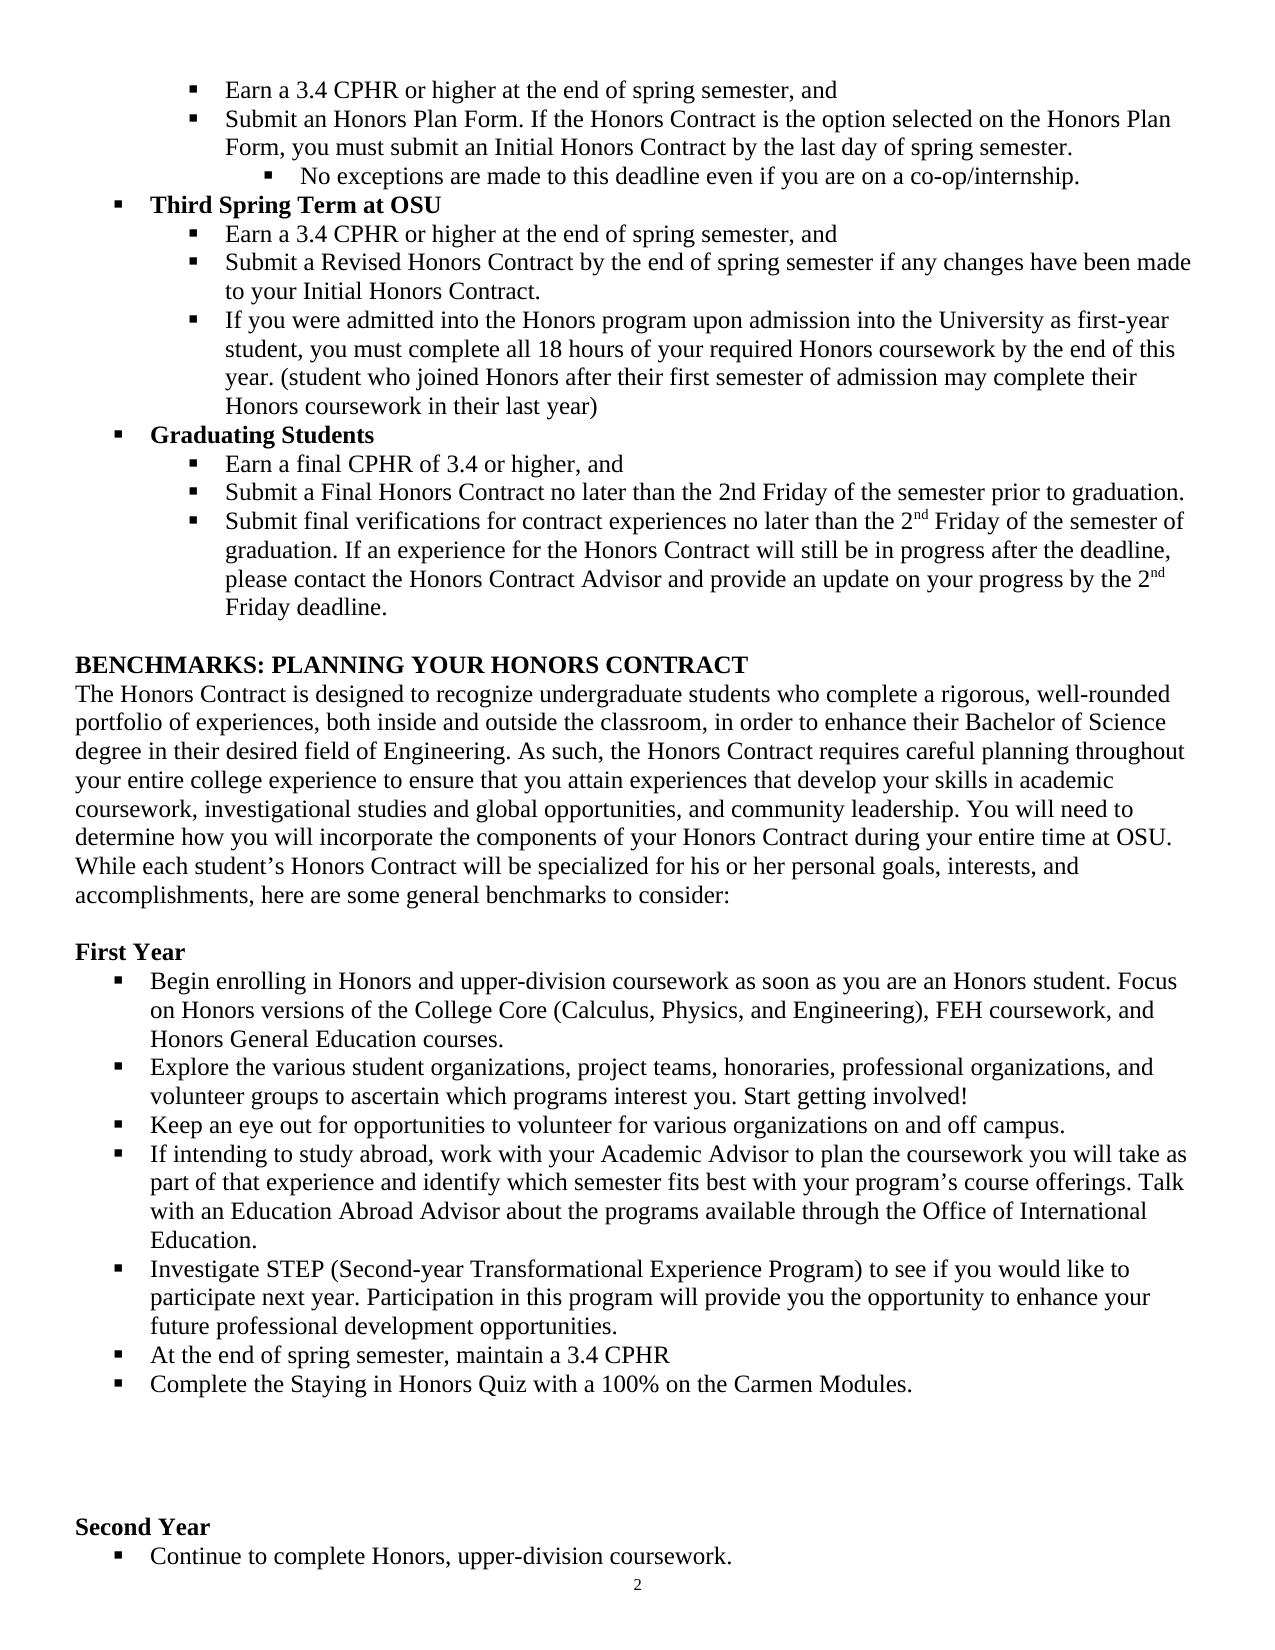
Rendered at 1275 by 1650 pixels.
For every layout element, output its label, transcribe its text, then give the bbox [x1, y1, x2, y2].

list No exceptions are made to this deadline even if you are on a co-op/internship. [262, 161, 1200, 190]
list Begin enrolling in Honors and upper-division coursework as soon as you are an Honors student. Focus on Honors versions of the College Core (Calculus, Physics, and Engineering), FEH coursework, and Honors General Education courses. [112, 966, 1200, 1052]
list If intending to study abroad, work with your Academic Advisor to plan the coursework you will take as part of that experience and identify which semester fits best with your program’s course offerings. Talk with an Education Abroad Advisor about the programs available through the Office of International Education. [112, 1139, 1200, 1254]
list Third Spring Term at OSU [112, 190, 1200, 219]
text Second Year [75, 1512, 1200, 1541]
list Earn a 3.4 CPHR or higher at the end of spring semester, and [187, 219, 1200, 247]
list Submit a Revised Honors Contract by the end of spring semester if any changes have been made to your Initial Honors Contract. [187, 247, 1200, 305]
list Earn a 3.4 CPHR or higher at the end of spring semester, and [187, 75, 1200, 104]
list Submit final verifications for contract experiences no later than the 2nd Friday of the semester of graduation. If an experience for the Honors Contract will still be in progress after the deadline, please contact the Honors Contract Advisor and provide an update on your progress by the 2nd Friday deadline. [187, 506, 1200, 621]
text First Year [75, 937, 1200, 966]
list If you were admitted into the Honors program upon admission into the University as first-year student, you must complete all 18 hours of your required Honors coursework by the end of this year. (student who joined Honors after their first semester of admission may complete their Honors coursework in their last year) [187, 305, 1200, 420]
list Explore the various student organizations, project teams, honoraries, professional organizations, and volunteer groups to ascertain which programs interest you. Start getting involved! [112, 1052, 1200, 1110]
list Keep an eye out for opportunities to volunteer for various organizations on and off campus. [112, 1110, 1200, 1139]
list Earn a final CPHR of 3.4 or higher, and [187, 449, 1200, 477]
text The Honors Contract is designed to recognize undergraduate students who complete a rigorous, well-rounded portfolio of experiences, both inside and outside the classroom, in order to enhance their Bachelor of Science degree in their desired field of Engineering. As such, the Honors Contract requires careful planning throughout your entire college experience to ensure that you attain experiences that develop your skills in academic coursework, investigational studies and global opportunities, and community leadership. You will need to determine how you will incorporate the components of your Honors Contract during your entire time at OSU. While each student’s Honors Contract will be specialized for his or her personal goals, interests, and accomplishments, here are some general benchmarks to consider: [75, 679, 1200, 909]
list Complete the Staying in Honors Quiz with a 100% on the Carmen Modules. [112, 1369, 1200, 1397]
list At the end of spring semester, maintain a 3.4 CPHR [112, 1340, 1200, 1369]
list Investigate STEP (Second-year Transformational Experience Program) to see if you would like to participate next year. Participation in this program will provide you the opportunity to enhance your future professional development opportunities. [112, 1254, 1200, 1340]
list Submit a Final Honors Contract no later than the 2nd Friday of the semester prior to graduation. [187, 477, 1200, 506]
list Submit an Honors Plan Form. If the Honors Contract is the option selected on the Honors Plan Form, you must submit an Initial Honors Contract by the last day of spring semester. [187, 104, 1200, 161]
list Graduating Students [112, 420, 1200, 449]
list Continue to complete Honors, upper-division coursework. [112, 1541, 1200, 1570]
text BENCHMARKS: PLANNING YOUR HONORS CONTRACT [75, 650, 1200, 679]
